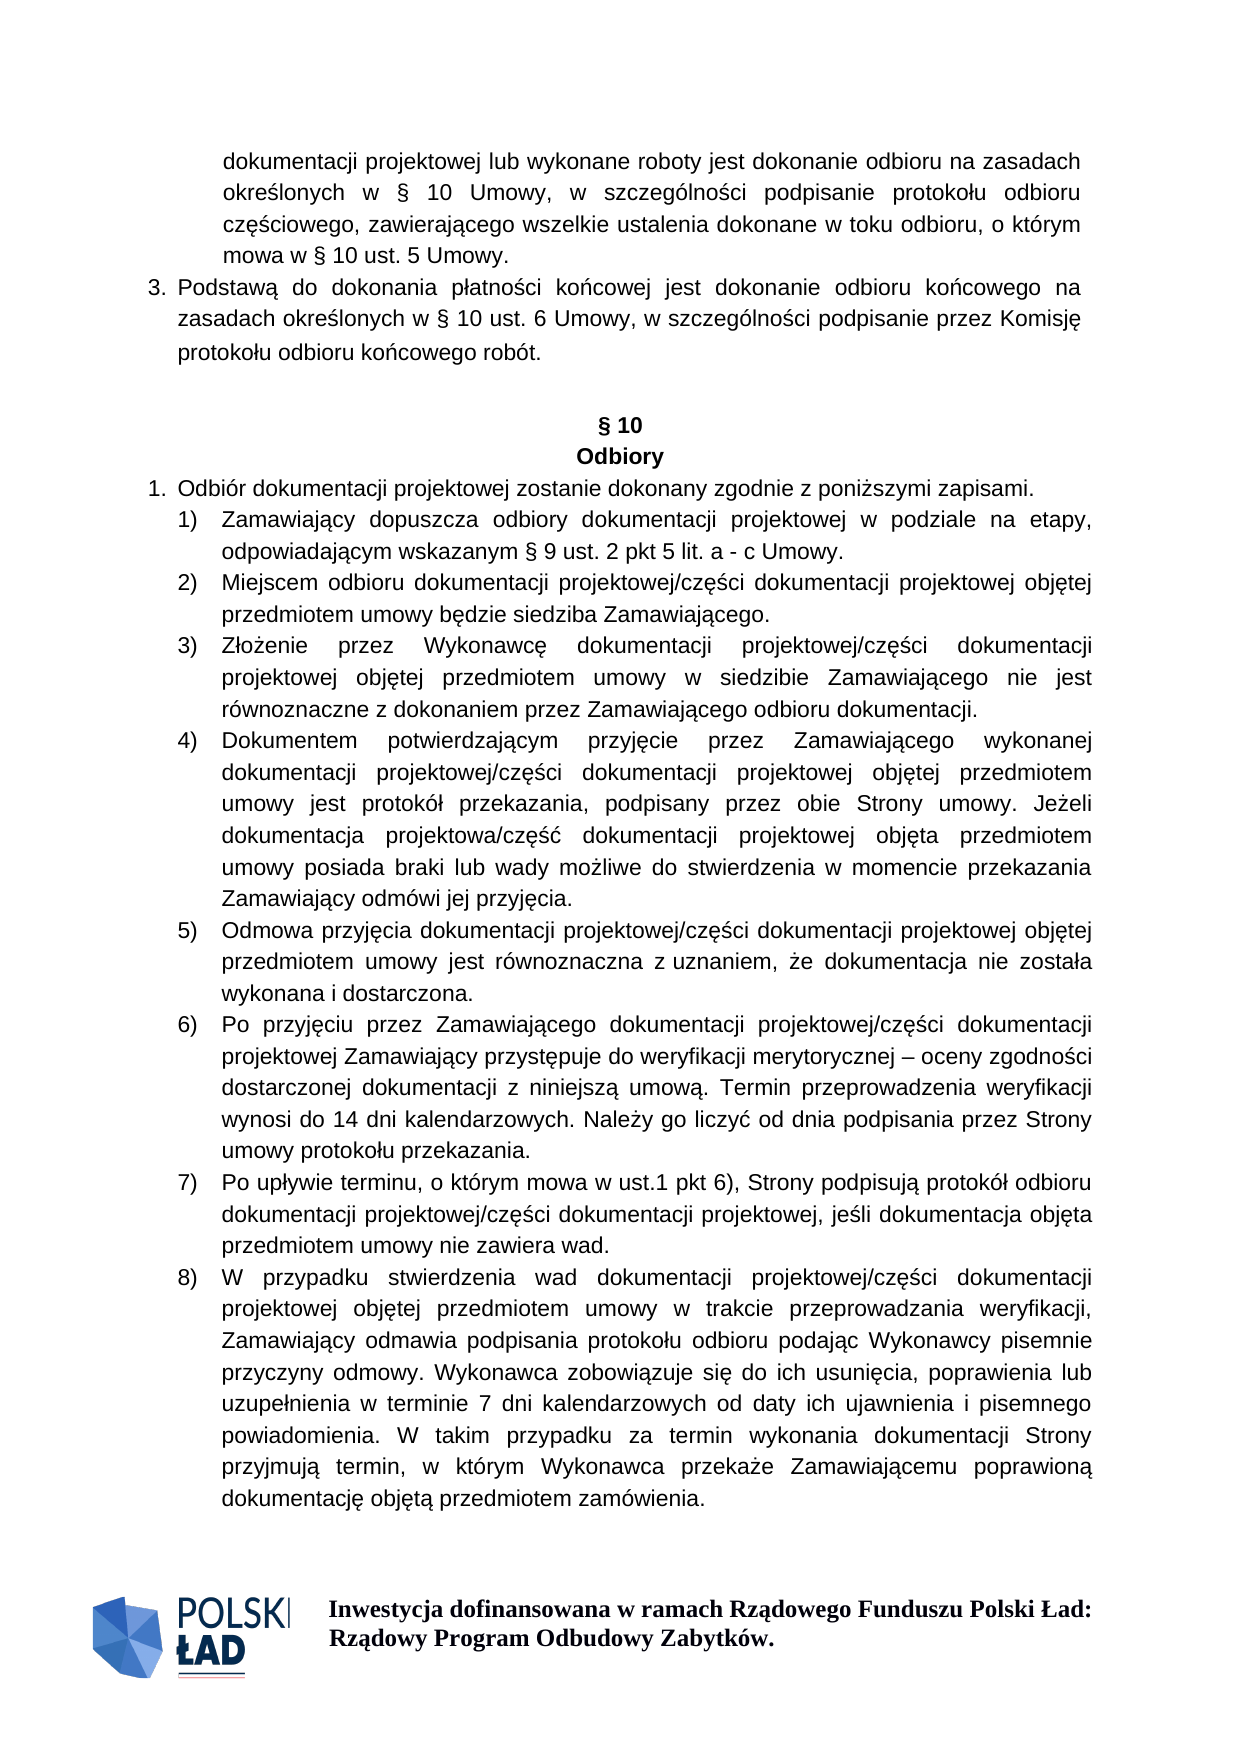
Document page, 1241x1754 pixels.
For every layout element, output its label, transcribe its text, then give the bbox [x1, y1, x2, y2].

list Złożenie przez Wykonawcę dokumentacji projektowej/części dokumentacji projektowej objętej przedmiotem umowy w siedzibie Zamawiającego nie jest równoznaczne z dokonaniem przez Zamawiającego odbioru dokumentacji. [177, 632, 1093, 722]
list Po upływie terminu, o którym mowa w ust.1 pkt 6), Strony podpisują protokół odbioru dokumentacji projektowej/części dokumentacji projektowej, jeśli dokumentacja objęta przedmiotem umowy nie zawiera wad. [177, 1169, 1093, 1258]
list Odmowa przyjęcia dokumentacji projektowej/części dokumentacji projektowej objętej przedmiotem umowy jest równoznaczna z uznaniem, że dokumentacja nie została wykonana i dostarczona. [177, 917, 1093, 1006]
list Zamawiający dopuszcza odbiory dokumentacji projektowej w podziale na etapy, odpowiadającym wskazanym § 9 ust. 2 pkt 5 lit. a - c Umowy. [177, 506, 1093, 564]
list W przypadku stwierdzenia wad dokumentacji projektowej/części dokumentacji projektowej objętej przedmiotem umowy w trakcie przeprowadzania weryfikacji, Zamawiający odmawia podpisania protokołu odbioru podając Wykonawcy pisemnie przyczyny odmowy. Wykonawca zobowiązuje się do ich usunięcia, poprawienia lub uzupełnienia w terminie 7 dni kalendarzowych od daty ich ujawnienia i pisemnego powiadomienia. W takim przypadku za termin wykonania dokumentacji Strony przyjmują termin, w którym Wykonawca przekaże Zamawiającemu poprawioną dokumentację objętą przedmiotem zamówienia. [177, 1264, 1093, 1511]
list Podstawą do dokonania płatności końcowej jest dokonanie odbioru końcowego na zasadach określonych w § 10 ust. 6 Umowy, w szczególności podpisanie przez Komisję protokołu odbioru końcowego robót. [148, 274, 1081, 366]
list Dokumentem potwierdzającym przyjęcie przez Zamawiającego wykonanej dokumentacji projektowej/części dokumentacji projektowej objętej przedmiotem umowy jest protokół przekazania, podpisany przez obie Strony umowy. Jeżeli dokumentacja projektowa/część dokumentacji projektowej objęta przedmiotem umowy posiada braki lub wady możliwe do stwierdzenia w momencie przekazania Zamawiający odmówi jej przyjęcia. [177, 727, 1093, 911]
text § 10 Odbiory [148, 412, 1093, 469]
picture [92, 1596, 290, 1679]
list Odbiór dokumentacji projektowej zostanie dokonany zgodnie z poniższymi zapisami. [148, 475, 1093, 501]
list Po przyjęciu przez Zamawiającego dokumentacji projektowej/części dokumentacji projektowej Zamawiający przystępuje do weryfikacji merytorycznej – oceny zgodności dostarczonej dokumentacji z niniejszą umową. Termin przeprowadzenia weryfikacji wynosi do 14 dni kalendarzowych. Należy go liczyć od dnia podpisania przez Strony umowy protokołu przekazania. [177, 1011, 1093, 1164]
list Miejscem odbioru dokumentacji projektowej/części dokumentacji projektowej objętej przedmiotem umowy będzie siedziba Zamawiającego. [177, 569, 1093, 627]
